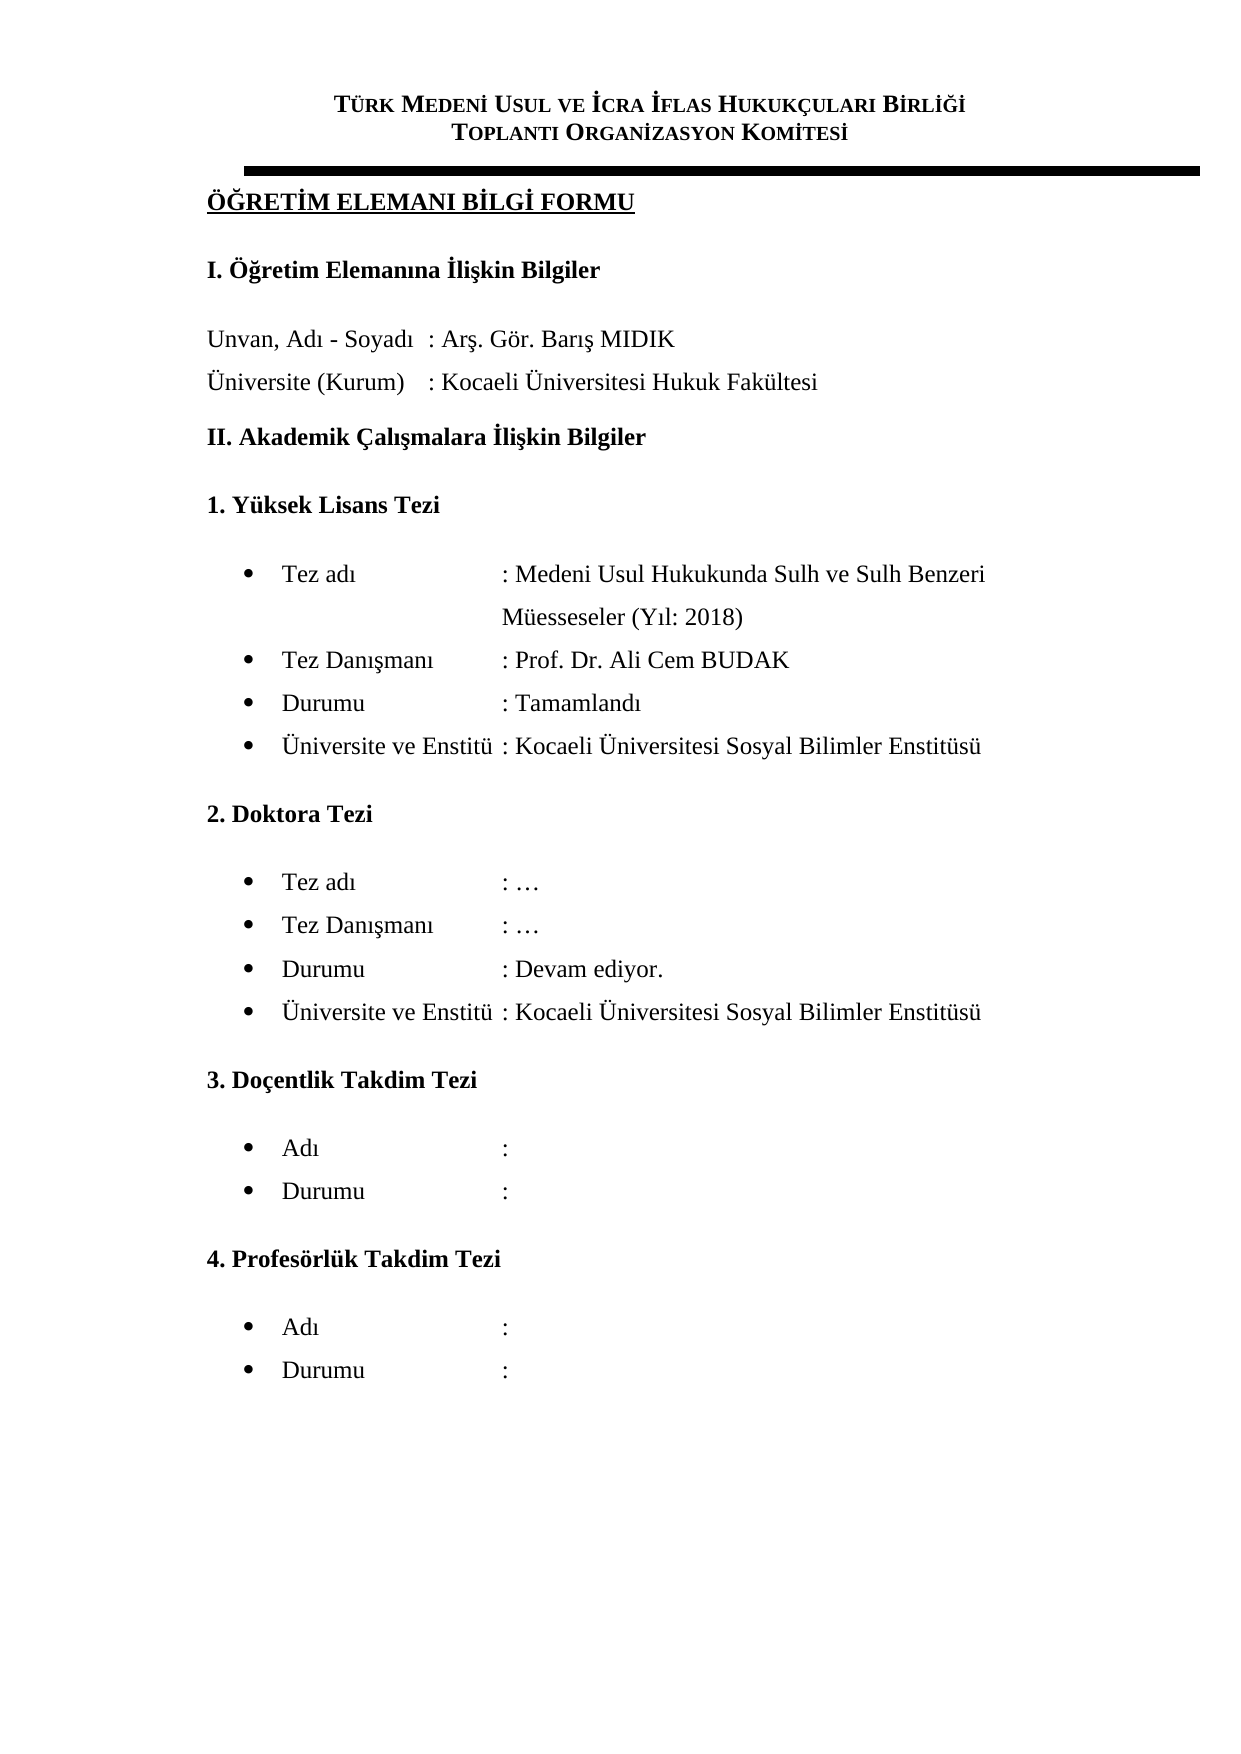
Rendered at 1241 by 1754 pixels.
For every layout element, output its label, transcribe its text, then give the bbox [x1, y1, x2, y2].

list Adı : [244, 1312, 1093, 1341]
subtitle Yüksek Lisans Tezi [207, 491, 1093, 519]
subtitle Doktora Tezi [207, 799, 1093, 828]
subtitle Öğretim Elemanına İlişkin Bilgiler [207, 256, 1093, 284]
list Durumu : Devam ediyor. [244, 954, 1093, 982]
list Üniversite ve Enstitü : Kocaeli Üniversitesi Sosyal Bilimler Enstitüsü [244, 731, 1093, 760]
text Üniversite (Kurum) : Kocaeli Üniversitesi Hukuk Fakültesi [207, 367, 1093, 396]
list Durumu : [244, 1356, 1093, 1384]
list Üniversite ve Enstitü : Kocaeli Üniversitesi Sosyal Bilimler Enstitüsü [244, 997, 1093, 1026]
subtitle Akademik Çalışmalara İlişkin Bilgiler [207, 422, 1093, 451]
list Durumu : [244, 1176, 1093, 1205]
list Adı : [244, 1133, 1093, 1162]
list Tez adı : Medeni Usul Hukukunda Sulh ve Sulh Benzeri [244, 559, 1093, 587]
list Tez adı : … [244, 867, 1093, 896]
list Tez Danışmanı : … [244, 911, 1093, 939]
subtitle Doçentlik Takdim Tezi [207, 1065, 1093, 1094]
list Müesseseler (Yıl: 2018) [282, 602, 1093, 631]
text Unvan, Adı - Soyadı : Arş. Gör. Barış MIDIK [207, 324, 1093, 352]
list Durumu : Tamamlandı [244, 688, 1093, 717]
subtitle ÖĞRETİM ELEMANI BİLGİ FORMU [207, 187, 1093, 216]
subtitle Profesörlük Takdim Tezi [207, 1244, 1093, 1273]
list Tez Danışmanı : Prof. Dr. Ali Cem BUDAK [244, 645, 1093, 674]
